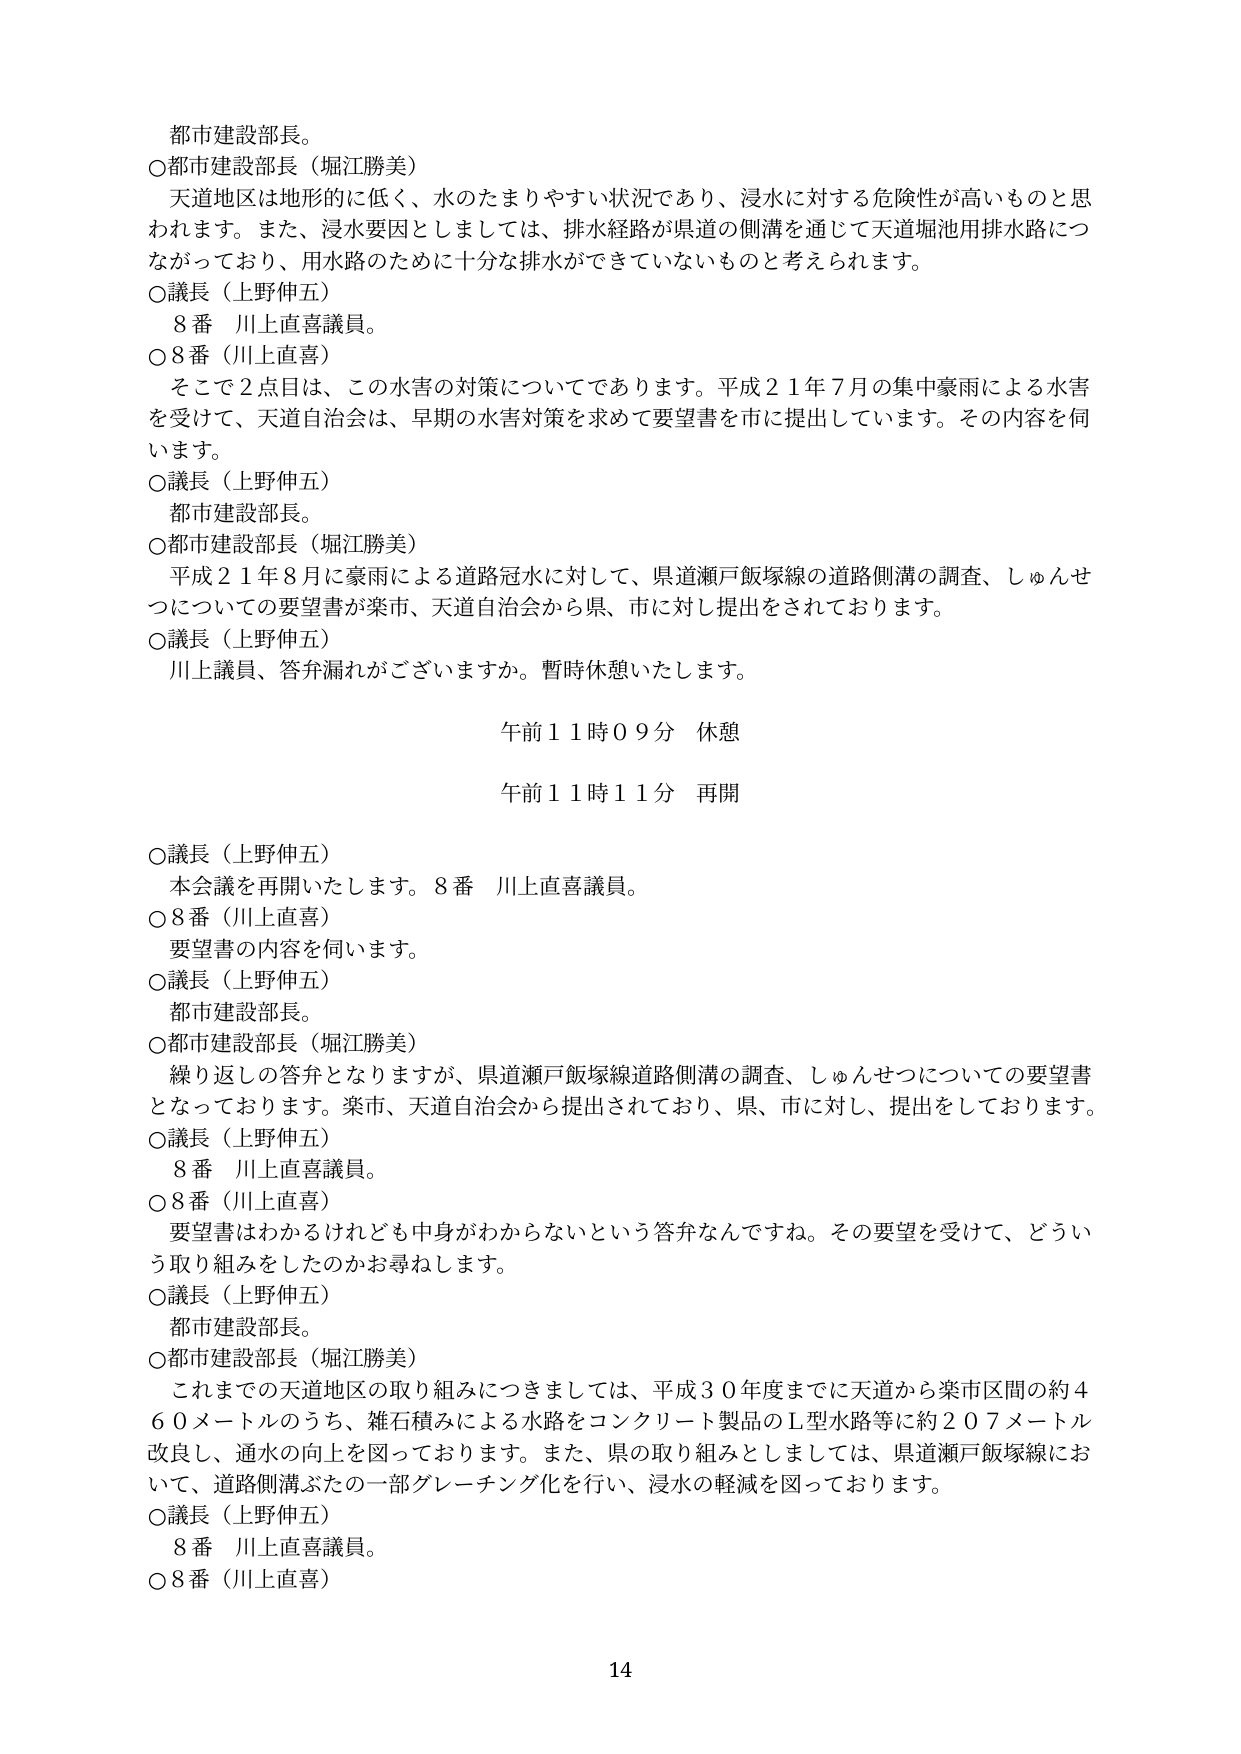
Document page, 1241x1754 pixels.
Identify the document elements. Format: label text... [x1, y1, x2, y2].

text 繰り返しの答弁となりますが、県道瀬戸飯塚線道路側溝の調査、しゅんせつについての要望書となっております。楽市、天道自治会から提出されており、県、市に対し、提出をしております。 [148, 1058, 1092, 1121]
text 都市建設部長。 [148, 1310, 1092, 1341]
text 本会議を再開いたします。８番 川上直喜議員。 [148, 869, 1092, 900]
text ○都市建設部長（堀江勝美） [148, 1341, 1092, 1373]
text ○議長（上野伸五） [148, 1121, 1092, 1152]
text ○８番（川上直喜） [148, 1562, 1092, 1593]
text ○議長（上野伸五） [148, 1278, 1092, 1310]
text そこで２点目は、この水害の対策についてであります。平成２１年７月の集中豪雨による水害を受けて、天道自治会は、早期の水害対策を求めて要望書を市に提出しています。その内容を伺います。 [148, 370, 1092, 464]
text 午前１１時０９分 休憩 [148, 715, 1092, 746]
text 天道地区は地形的に低く、水のたまりやすい状況であり、浸水に対する危険性が高いものと思われます。また、浸水要因としましては、排水経路が県道の側溝を通じて天道堀池用排水路につながっており、用水路のために十分な排水ができていないものと考えられます。 [148, 181, 1092, 276]
text 午前１１時１１分 再開 [148, 776, 1092, 807]
text ○８番（川上直喜） [148, 900, 1092, 932]
text 都市建設部長。 [148, 496, 1092, 527]
text ○都市建設部長（堀江勝美） [148, 149, 1092, 181]
text ○議長（上野伸五） [148, 1499, 1092, 1530]
text 要望書はわかるけれども中身がわからないという答弁なんですね。その要望を受けて、どういう取り組みをしたのかお尋ねします。 [148, 1215, 1092, 1278]
text 川上議員、答弁漏れがございますか。暫時休憩いたします。 [148, 653, 1092, 685]
text 都市建設部長。 [148, 118, 1092, 149]
text ○８番（川上直喜） [148, 338, 1092, 370]
text これまでの天道地区の取り組みにつきましては、平成３０年度までに天道から楽市区間の約４６０メートルのうち、雑石積みによる水路をコンクリート製品のＬ型水路等に約２０７メートル改良し、通水の向上を図っております。また、県の取り組みとしましては、県道瀬戸飯塚線において、道路側溝ぶたの一部グレーチング化を行い、浸水の軽減を図っております。 [148, 1373, 1092, 1499]
text ８番 川上直喜議員。 [148, 1152, 1092, 1184]
text ○議長（上野伸五） [148, 837, 1092, 869]
text ○議長（上野伸五） [148, 963, 1092, 995]
text ８番 川上直喜議員。 [148, 1530, 1092, 1562]
text ○都市建設部長（堀江勝美） [148, 527, 1092, 559]
text 都市建設部長。 [148, 995, 1092, 1026]
text 平成２１年８月に豪雨による道路冠水に対して、県道瀬戸飯塚線の道路側溝の調査、しゅんせつについての要望書が楽市、天道自治会から県、市に対し提出をされております。 [148, 559, 1092, 622]
text ○議長（上野伸五） [148, 276, 1092, 307]
text ８番 川上直喜議員。 [148, 307, 1092, 338]
text ○８番（川上直喜） [148, 1184, 1092, 1215]
text ○議長（上野伸五） [148, 622, 1092, 653]
text ○都市建設部長（堀江勝美） [148, 1026, 1092, 1058]
text 要望書の内容を伺います。 [148, 932, 1092, 963]
text ○議長（上野伸五） [148, 464, 1092, 496]
